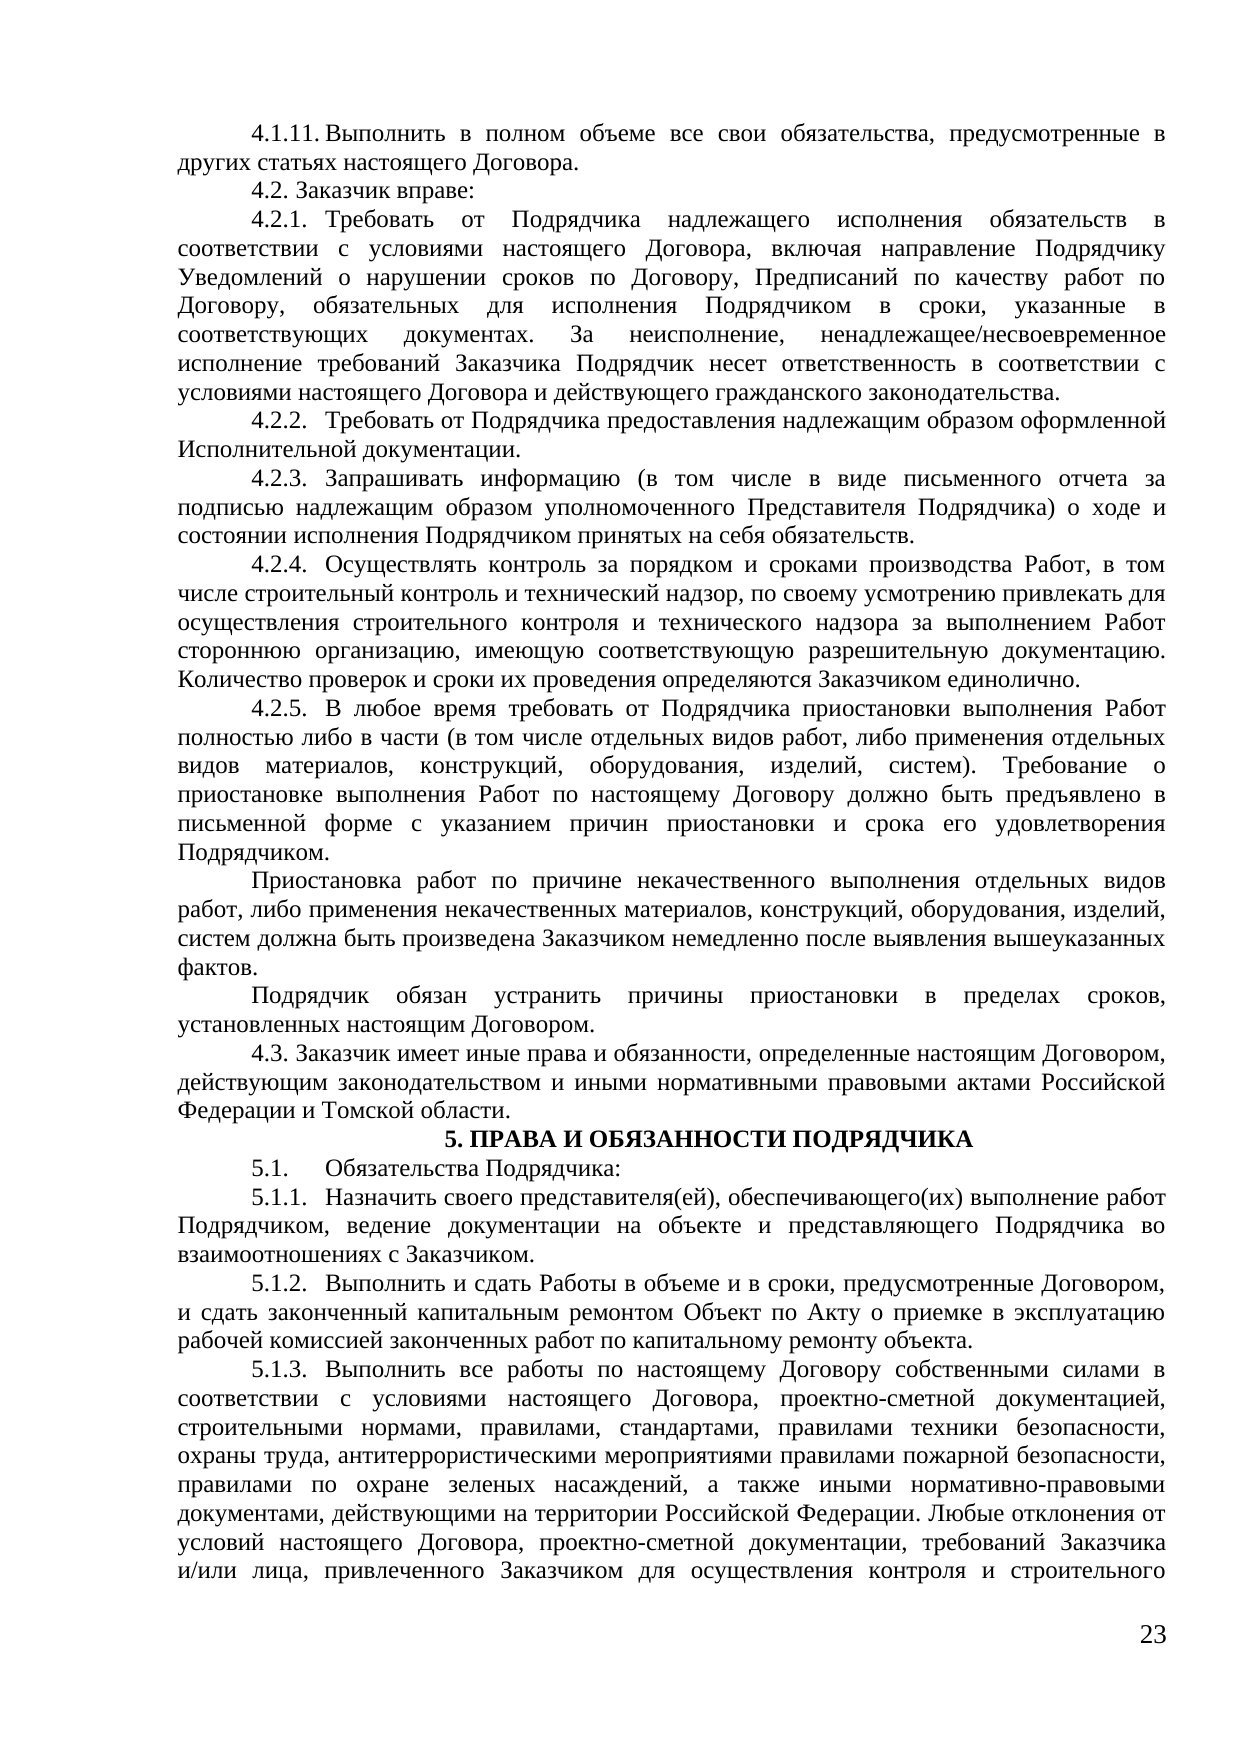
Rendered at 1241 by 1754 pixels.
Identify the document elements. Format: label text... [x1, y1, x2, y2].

list Требовать от Подрядчика надлежащего исполнения обязательств в соответствии с условиями настоящего Договора, включая направление Подрядчику Уведомлений о нарушении сроков по Договору, Предписаний по качеству работ по Договору, обязательных для исполнения Подрядчиком в сроки, указанные в соответствующих документах. За неисполнение, ненадлежащее/несвоевременное исполнение требований Заказчика Подрядчик несет ответственность в соответствии с условиями настоящего Договора и действующего гражданского законодательства. [177, 204, 1167, 406]
text Приостановка работ по причине некачественного выполнения отдельных видов работ, либо применения некачественных материалов, конструкций, оборудования, изделий, систем должна быть произведена Заказчиком немедленно после выявления вышеуказанных фактов. [177, 866, 1167, 981]
text Подрядчик обязан устранить причины приостановки в пределах сроков, установленных настоящим Договором. [177, 981, 1167, 1038]
list Выполнить и сдать Работы в объеме и в сроки, предусмотренные Договором, и сдать законченный капитальным ремонтом Объект по Акту о приемке в эксплуатацию рабочей комиссией законченных работ по капитальному ремонту объекта. [177, 1268, 1167, 1354]
list Заказчик имеет иные права и обязанности, определенные настоящим Договором, действующим законодательством и иными нормативными правовыми актами Российской Федерации и Томской области. [177, 1038, 1167, 1124]
text 5. ПРАВА И ОБЯЗАННОСТИ ПОДРЯДЧИКА [177, 1124, 1167, 1153]
list Назначить своего представителя(ей), обеспечивающего(их) выполнение работ Подрядчиком, ведение документации на объекте и представляющего Подрядчика во взаимоотношениях с Заказчиком. [177, 1182, 1167, 1268]
list В любое время требовать от Подрядчика приостановки выполнения Работ полностью либо в части (в том числе отдельных видов работ, либо применения отдельных видов материалов, конструкций, оборудования, изделий, систем). Требование о приостановке выполнения Работ по настоящему Договору должно быть предъявлено в письменной форме с указанием причин приостановки и срока его удовлетворения Подрядчиком. [177, 693, 1167, 866]
list Запрашивать информацию (в том числе в виде письменного отчета за подписью надлежащим образом уполномоченного Представителя Подрядчика) о ходе и состоянии исполнения Подрядчиком принятых на себя обязательств. [177, 463, 1167, 549]
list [177, 1354, 1167, 1584]
list Выполнить в полном объеме все свои обязательства, предусмотренные в других статьях настоящего Договора. [177, 118, 1167, 176]
list Заказчик вправе: [177, 176, 1167, 204]
list Осуществлять контроль за порядком и сроками производства Работ, в том числе строительный контроль и технический надзор, по своему усмотрению привлекать для осуществления строительного контроля и технического надзора за выполнением Работ стороннюю организацию, имеющую соответствующую разрешительную документацию. Количество проверок и сроки их проведения определяются Заказчиком единолично. [177, 549, 1167, 693]
list Обязательства Подрядчика: [177, 1153, 1167, 1182]
list Требовать от Подрядчика предоставления надлежащим образом оформленной Исполнительной документации. [177, 406, 1167, 463]
